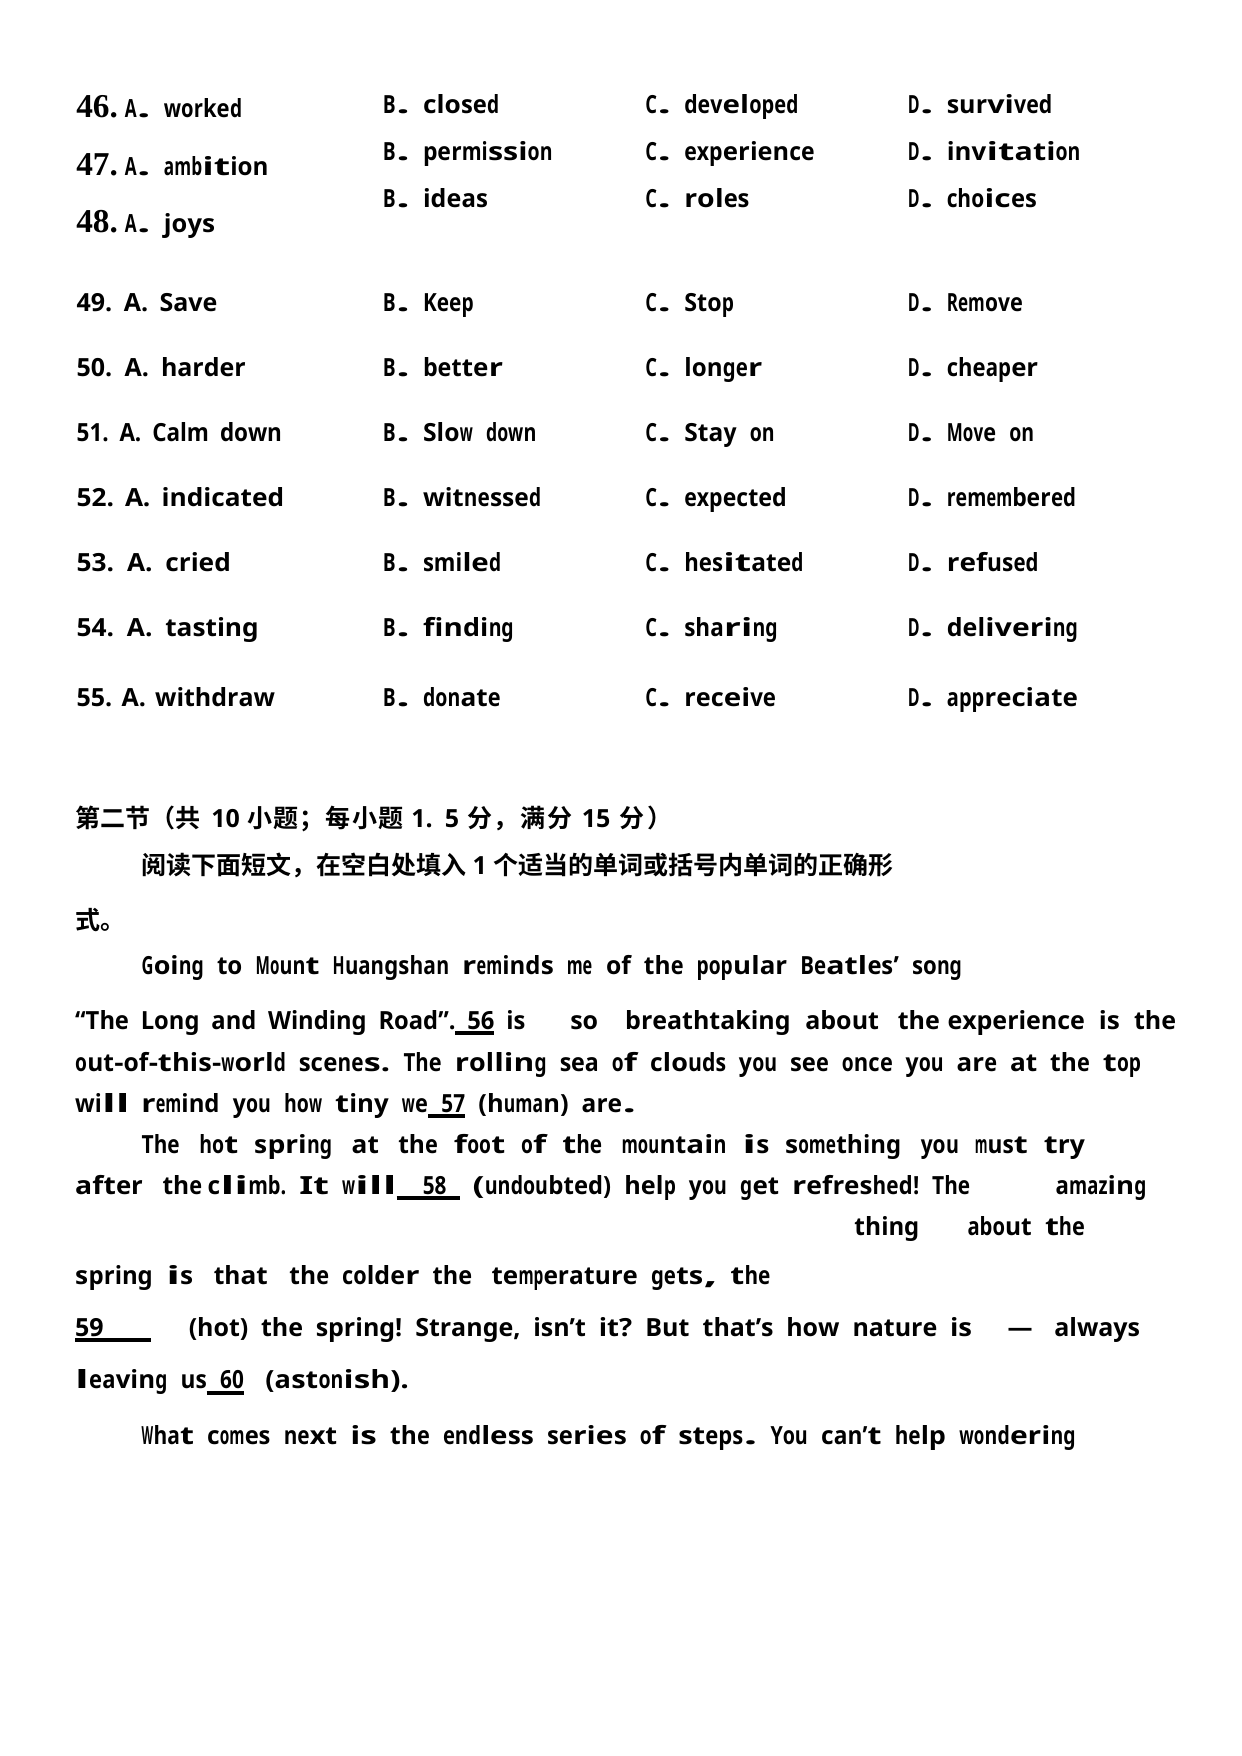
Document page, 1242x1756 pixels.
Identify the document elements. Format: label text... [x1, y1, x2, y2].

table_cell B. Slow down [330, 407, 596, 472]
text Going to Mount Huangshan reminds me of the popular Beatles’ song [141, 947, 1194, 982]
text spring is that the colder the temperature gets, the [75, 1249, 1194, 1293]
table_cell B. better [330, 342, 596, 407]
table_cell C. expected [596, 472, 858, 537]
text 59 (hot) the spring! Strange, isn’t it? But that’s how nature is — always [75, 1310, 1194, 1344]
table_cell D. delivering [858, 601, 1092, 668]
table_cell D. cheaper [858, 342, 1092, 407]
table_cell D. Move on [858, 407, 1092, 472]
text leaving us 60 (astonish). [75, 1353, 1194, 1398]
text “The Long and Winding Road”. 56 is so breathtaking about the experience is the [75, 1003, 1194, 1037]
table_header D. survived D. invitation D. choices [858, 56, 1092, 282]
table_cell 50. A. harder [76, 342, 330, 407]
table_cell C. hesitated [596, 537, 858, 601]
table_cell C. sharing [596, 601, 858, 668]
table_header B. closed B. permission B. ideas [330, 56, 596, 282]
table_header C. developed C. experience C. roles [596, 56, 858, 282]
table_cell 55. A. withdraw [76, 668, 330, 715]
text What comes next is the endless series of steps. You can’t help wondering [141, 1409, 1194, 1453]
text 式。 [75, 900, 1194, 937]
table_cell B. witnessed [330, 472, 596, 537]
table_cell 51. A. Calm down [76, 407, 330, 472]
table_cell B. Keep [330, 282, 596, 342]
table_cell C. Stay on [596, 407, 858, 472]
table_cell 52. A. indicated [76, 472, 330, 537]
table_cell B. donate [330, 668, 596, 715]
table_cell D. appreciate [858, 668, 1092, 715]
table_cell C. longer [596, 342, 858, 407]
text The hot spring at the foot of the mountain is something you must try after the climb. It will 58 (undoubted) help you get refreshed! The amazing thing about the [75, 1126, 1169, 1242]
table_cell D. Remove [858, 282, 1092, 342]
table_cell B. smiled [330, 537, 596, 601]
table_cell 54. A. tasting [76, 601, 330, 668]
table_cell 49. A. Save [76, 282, 330, 342]
table_cell D. refused [858, 537, 1092, 601]
table_cell C. receive [596, 668, 858, 715]
table_cell B. finding [330, 601, 596, 668]
text 第二节（共 10 小题；每小题 1. 5 分，满分 15 分） [75, 792, 1194, 837]
text 阅读下面短文，在空白处填入 1 个适当的单词或括号内单词的正确形 [141, 846, 1194, 882]
table_cell D. remembered [858, 472, 1092, 537]
text out-of-this-world scenes. The rolling sea of clouds you see once you are at the top will remind you how tiny we 57 (human) are. [75, 1045, 1194, 1120]
table_cell 53. A. cried [76, 537, 330, 601]
table_header A. worked A. ambition A. joys [76, 56, 330, 282]
table_cell C. Stop [596, 282, 858, 342]
